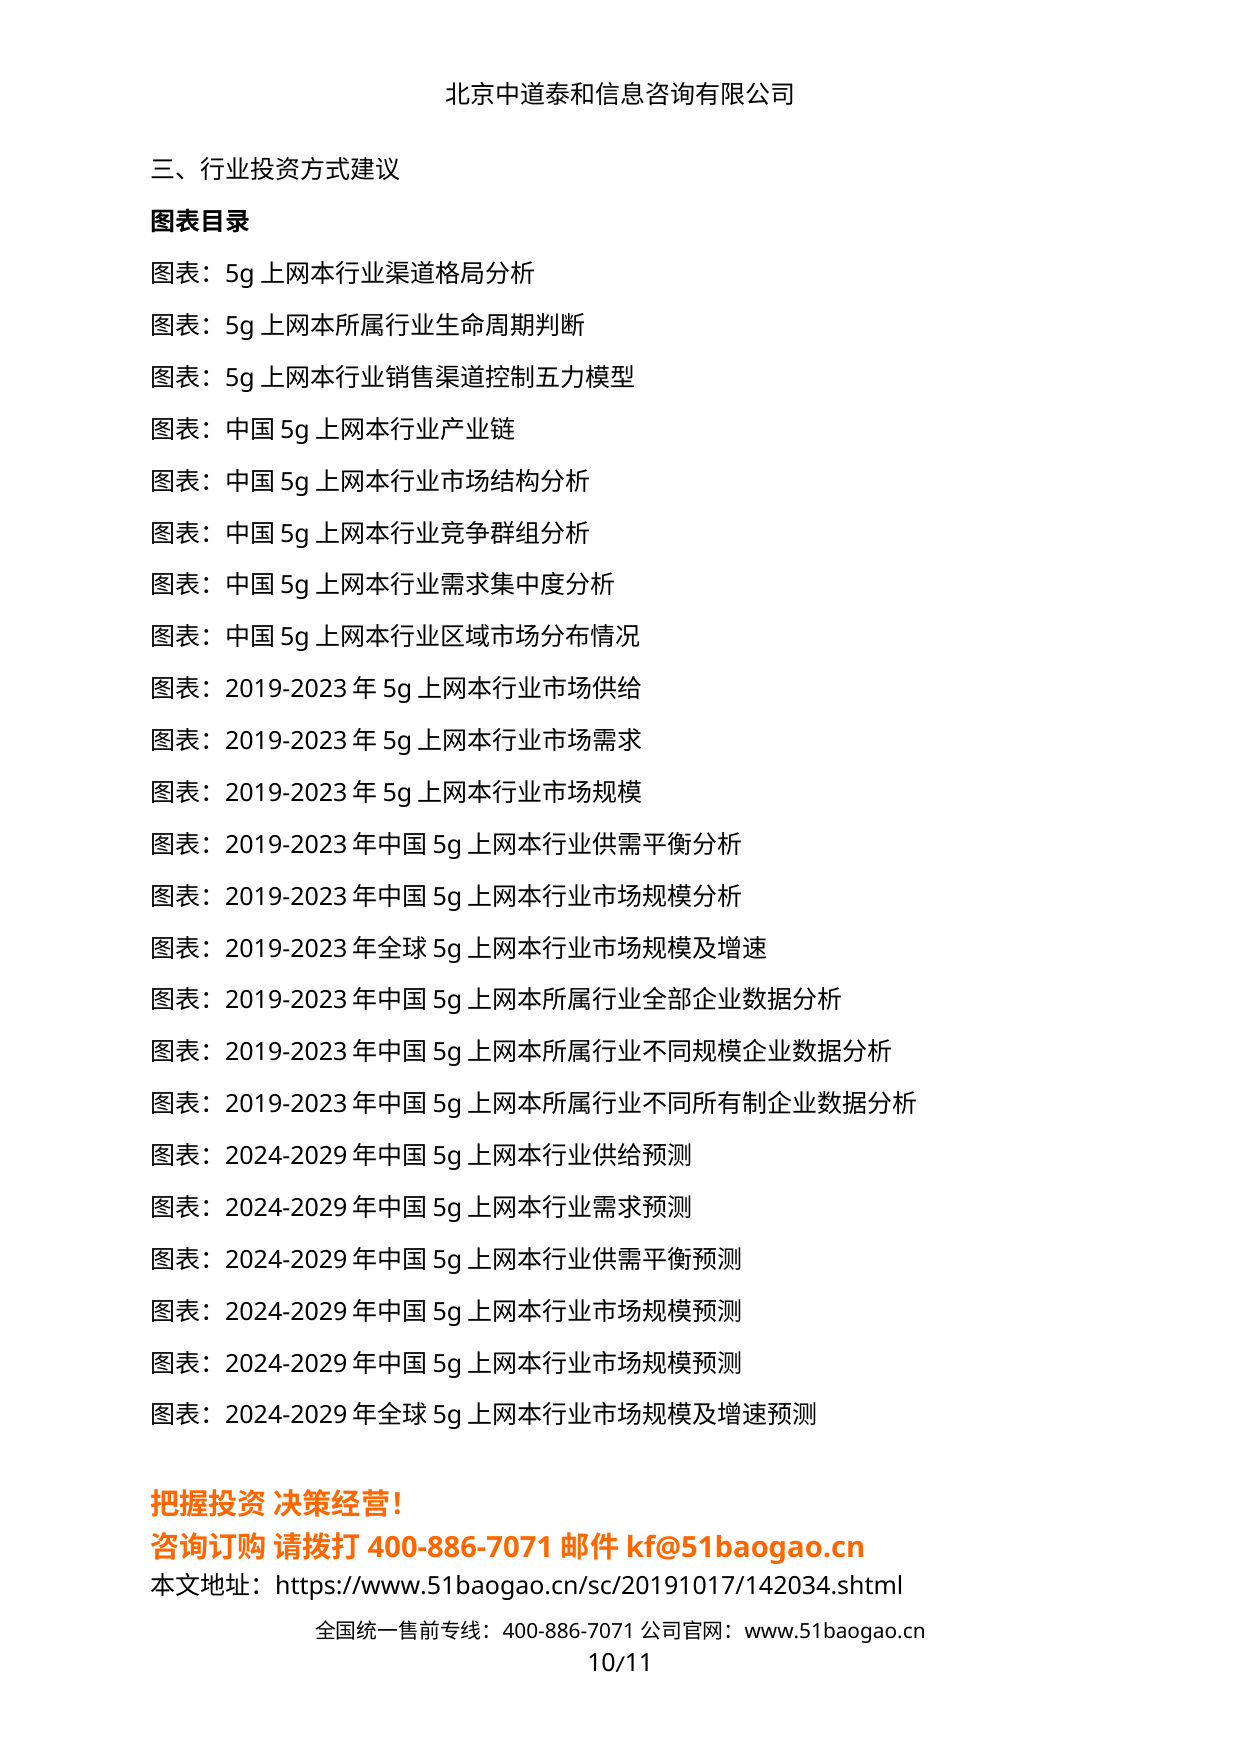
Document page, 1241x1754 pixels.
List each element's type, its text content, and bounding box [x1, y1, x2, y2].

text 图表：2019-2023年中国5g上网本所属行业全部企业数据分析 [150, 980, 1090, 1016]
text 图表：中国5g上网本行业产业链 [150, 409, 1090, 446]
text 图表：2019-2023年中国5g上网本所属行业不同规模企业数据分析 [150, 1032, 1090, 1068]
text 图表：中国5g上网本行业需求集中度分析 [150, 565, 1090, 601]
text 图表：2024-2029年中国5g上网本行业供给预测 [150, 1136, 1090, 1172]
text 图表：2024-2029年全球5g上网本行业市场规模及增速预测 [150, 1395, 1090, 1431]
text 三、行业投资方式建议 [150, 150, 1090, 186]
text 图表：2019-2023年中国5g上网本行业市场规模分析 [150, 876, 1090, 912]
text 图表：5g上网本所属行业生命周期判断 [150, 306, 1090, 342]
text 图表：中国5g上网本行业市场结构分析 [150, 461, 1090, 497]
text 图表：中国5g上网本行业竞争群组分析 [150, 513, 1090, 549]
text 图表目录 [150, 202, 1090, 238]
text 把握投资 决策经营！咨询订购 请拨打 400-886-7071 邮件 kf@51baogao.cn本文地址：https://www.51baogao.cn/sc/20191017/142034.shtml [150, 1447, 1090, 1602]
text 图表：2019-2023年5g上网本行业市场需求 [150, 721, 1090, 757]
text 图表：中国5g上网本行业区域市场分布情况 [150, 617, 1090, 653]
text 图表：5g上网本行业销售渠道控制五力模型 [150, 357, 1090, 394]
text 图表：2019-2023年全球5g上网本行业市场规模及增速 [150, 928, 1090, 964]
text 图表：2024-2029年中国5g上网本行业市场规模预测 [150, 1343, 1090, 1379]
text 图表：2019-2023年5g上网本行业市场规模 [150, 772, 1090, 809]
text 图表：2024-2029年中国5g上网本行业市场规模预测 [150, 1291, 1090, 1327]
text 图表：2019-2023年5g上网本行业市场供给 [150, 669, 1090, 705]
text 图表：2019-2023年中国5g上网本所属行业不同所有制企业数据分析 [150, 1084, 1090, 1120]
text 图表：2019-2023年中国5g上网本行业供需平衡分析 [150, 824, 1090, 861]
text 图表：2024-2029年中国5g上网本行业需求预测 [150, 1187, 1090, 1224]
text 图表：2024-2029年中国5g上网本行业供需平衡预测 [150, 1239, 1090, 1276]
text 图表：5g上网本行业渠道格局分析 [150, 254, 1090, 290]
